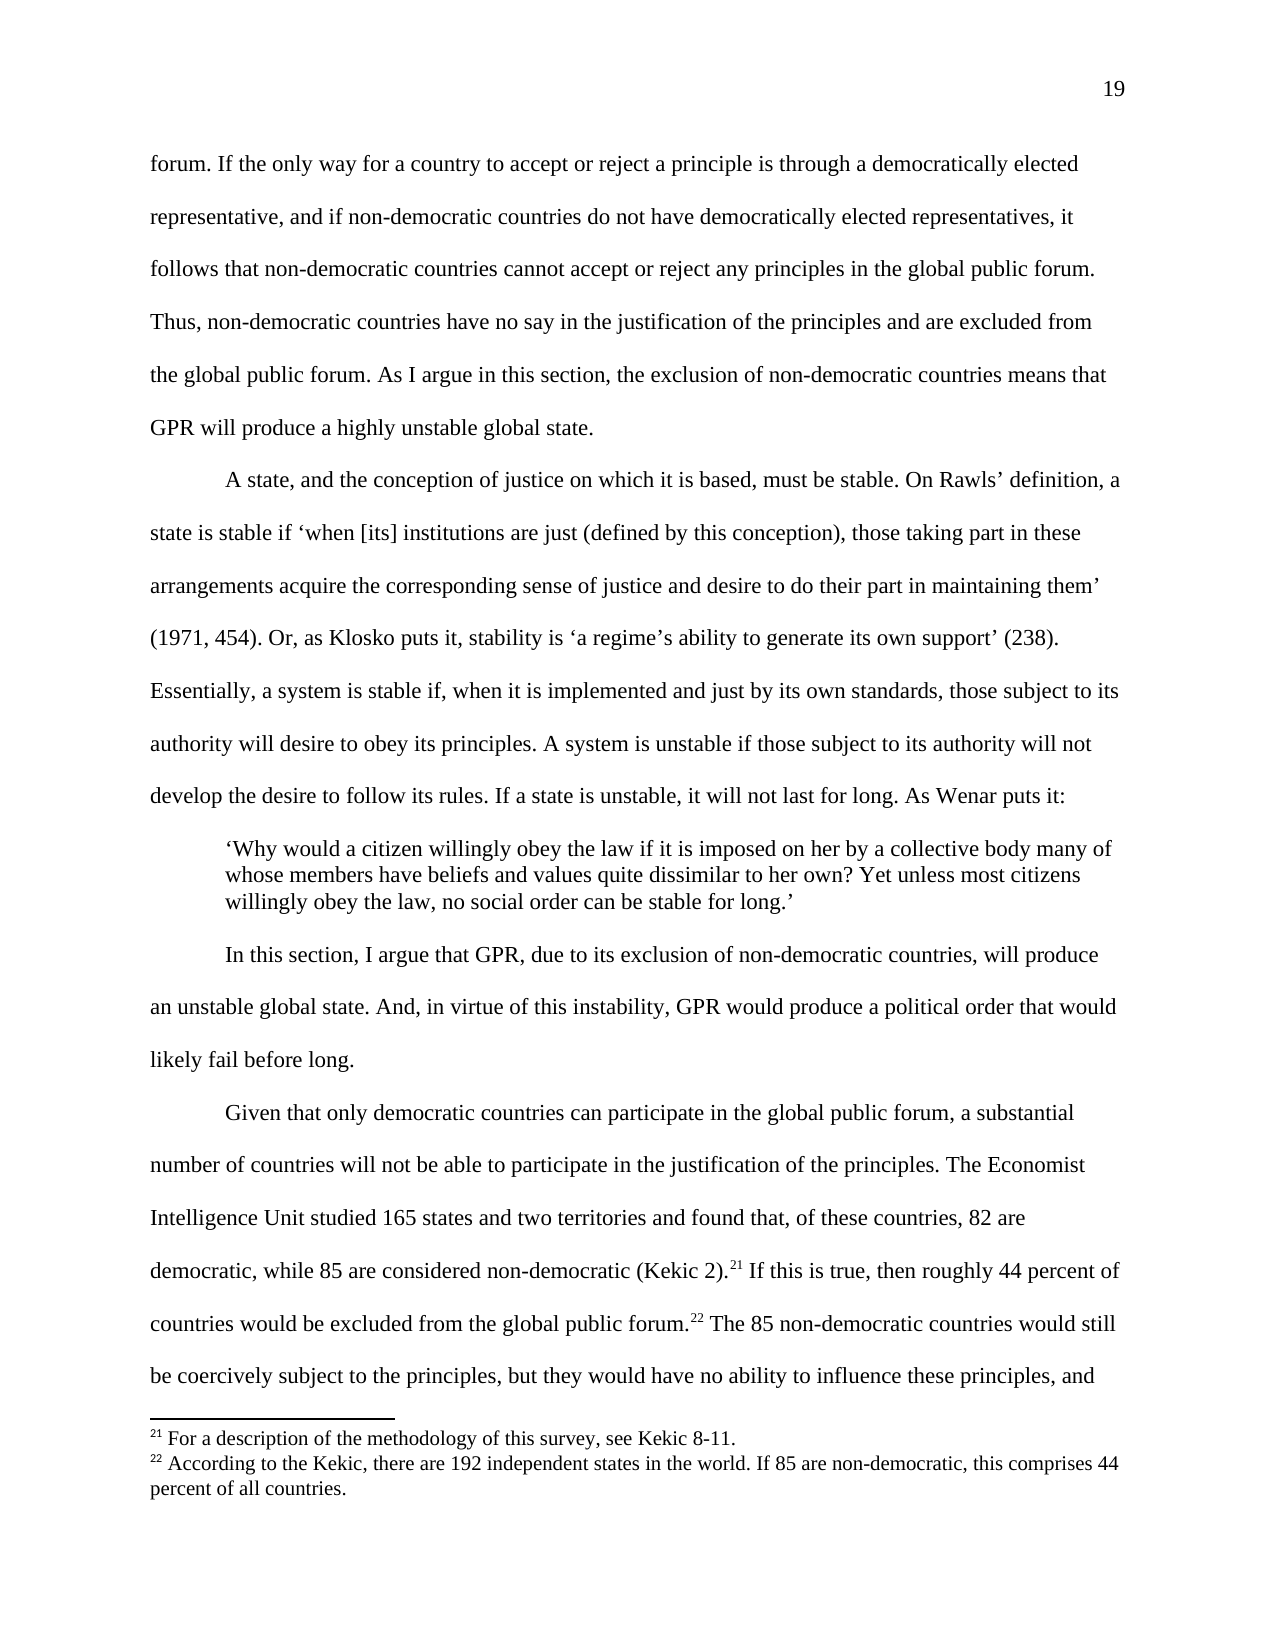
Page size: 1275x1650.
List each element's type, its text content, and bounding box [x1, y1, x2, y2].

text In this section, I argue that GPR, due to its exclusion of non-democratic countries, will produce an unstable global state. And, in virtue of this instability, GPR would produce a political order that would likely fail before long. [150, 941, 1125, 1072]
text A state, and the conception of justice on which it is based, must be stable. On Rawls’ definition, a state is stable if ‘when [its] institutions are just (defined by this conception), those taking part in these arrangements acquire the corresponding sense of justice and desire to do their part in maintaining them’ (1971, 454). Or, as Klosko puts it, stability is ‘a regime’s ability to generate its own support’ (238). Essentially, a system is stable if, when it is implemented and just by its own standards, those subject to its authority will desire to obey its principles. A system is unstable if those subject to its authority will not develop the desire to follow its rules. If a state is unstable, it will not last for long. As Wenar puts it: [150, 466, 1125, 809]
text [150, 150, 1125, 440]
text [150, 1099, 1125, 1389]
text ‘Why would a citizen willingly obey the law if it is imposed on her by a collective body many of whose members have beliefs and values quite dissimilar to her own? Yet unless most citizens willingly obey the law, no social order can be stable for long.’ [225, 835, 1125, 914]
